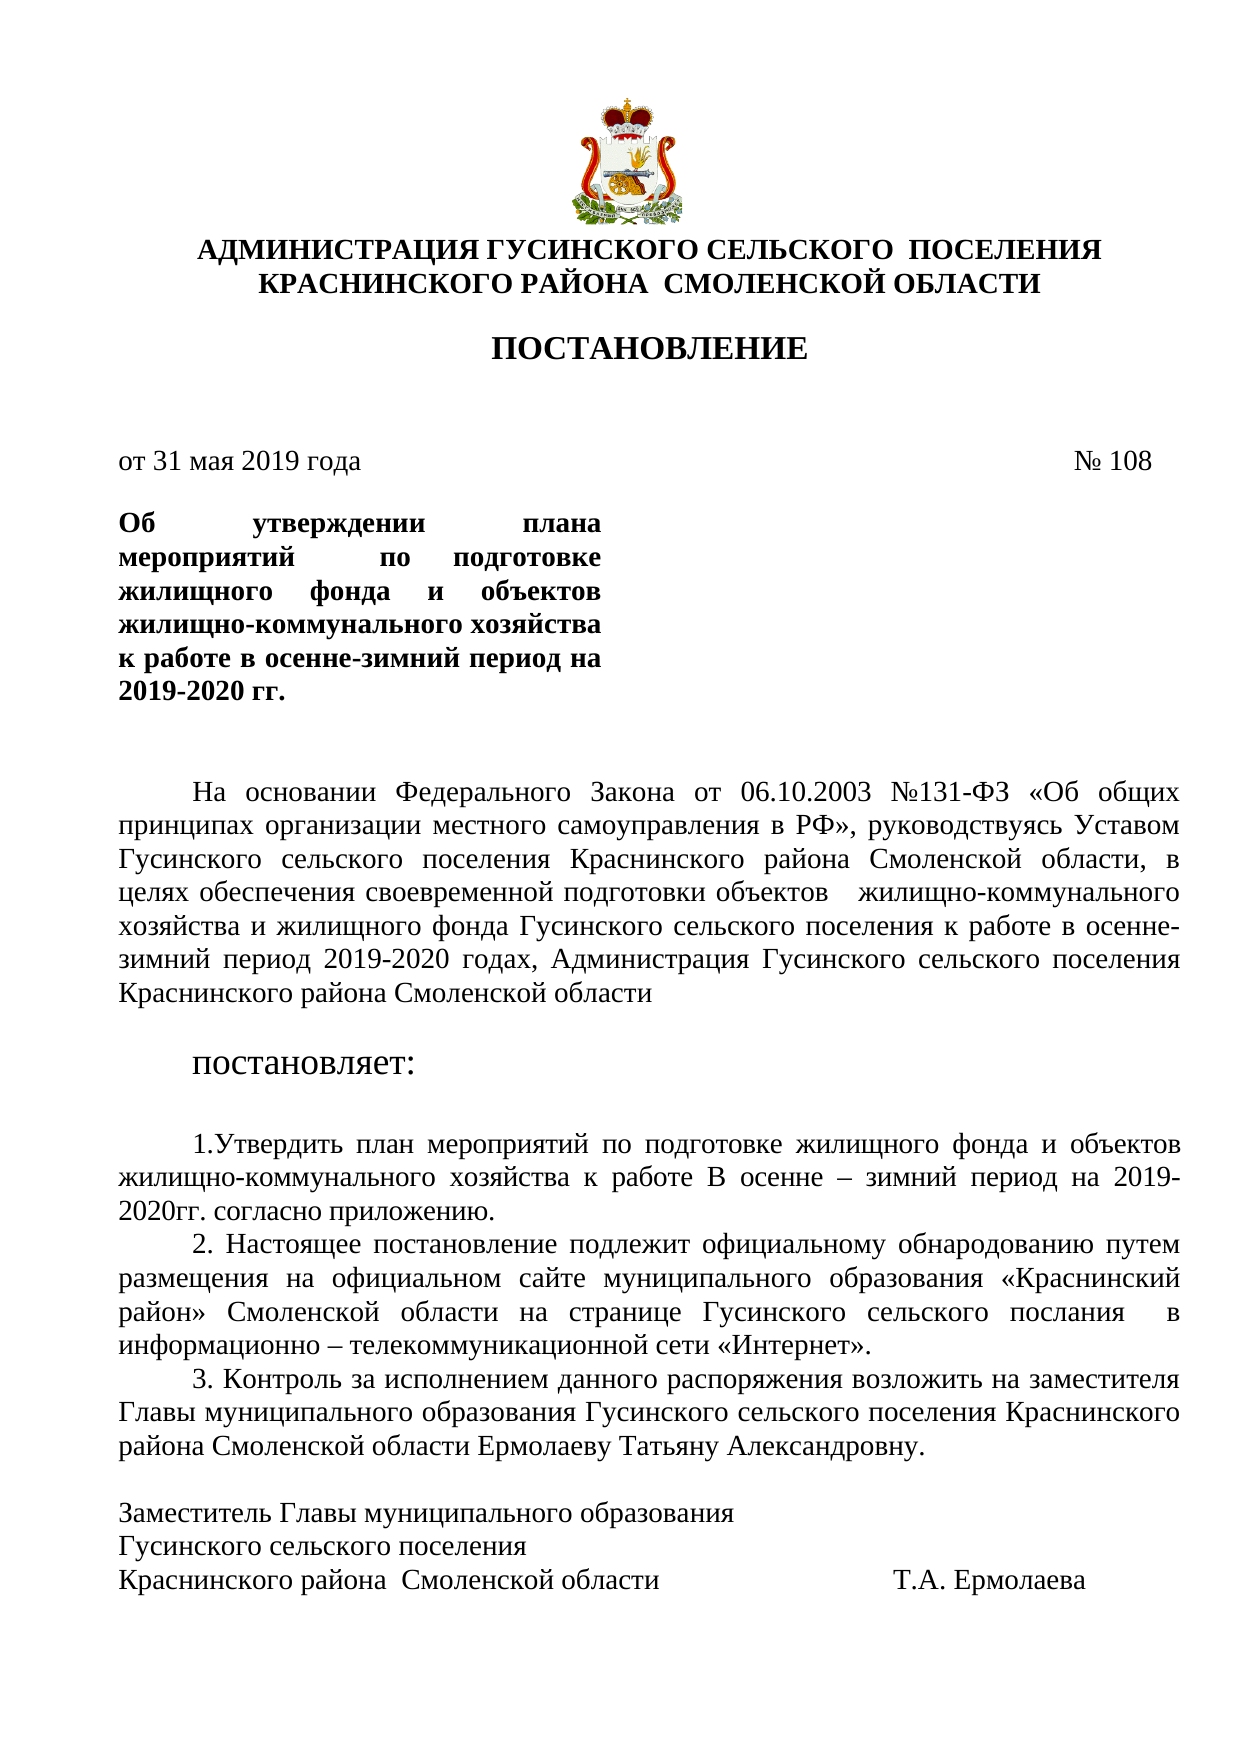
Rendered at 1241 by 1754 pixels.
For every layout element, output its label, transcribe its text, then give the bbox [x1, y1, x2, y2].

text от 31 мая 2019 года № 108 [118, 443, 1181, 477]
text Краснинского района Смоленской области Т.А. Ермолаева [118, 1562, 1181, 1596]
text 3. Контроль за исполнением данного распоряжения возложить на заместителя Главы муниципального образования Гусинского сельского поселения Краснинского района Смоленской области Ермолаеву Татьяну Александровну. [118, 1361, 1181, 1461]
text 1.Утвердить план мероприятий по подготовке жилищного фонда и объектов жилищно-коммунального хозяйства к работе В осенне – зимний период на 2019-2020гг. согласно приложению. [118, 1126, 1181, 1227]
subtitle АДМИНИСТРАЦИЯ ГУСИНСКОГО СЕЛЬСКОГО ПОСЕЛЕНИЯ КРАСНИНСКОГО РАЙОНА СМОЛЕНСКОЙ ОБЛАСТИ [118, 232, 1181, 299]
text постановляет: [118, 1040, 1181, 1083]
text На основании Федерального Закона от 06.10.2003 №131-ФЗ «Об общих принципах организации местного самоуправления в РФ», руководствуясь Уставом Гусинского сельского поселения Краснинского района Смоленской области, в целях обеспечения своевременной подготовки объектов жилищно-коммунального хозяйства и жилищного фонда Гусинского сельского поселения к работе в осенне-зимний период 2019-2020 годах, Администрация Гусинского сельского поселения Краснинского района Смоленской области [118, 774, 1181, 1009]
text ПОСТАНОВЛЕНИЕ [118, 328, 1181, 367]
picture [570, 96, 683, 225]
text 2. Настоящее постановление подлежит официальному обнародованию путем размещения на официальном сайте муниципального образования «Краснинский район» Смоленской области на странице Гусинского сельского послания в информационно – телекоммуникационной сети «Интернет». [118, 1227, 1181, 1361]
text Гусинского сельского поселения [118, 1528, 1181, 1562]
text Заместитель Главы муниципального образования [118, 1495, 1181, 1528]
title Об утверждении плана мероприятий по подготовке жилищного фонда и объектов жилищно-коммунального хозяйства к работе в осенне-зимний период на 2019-2020 гг. [118, 506, 602, 707]
